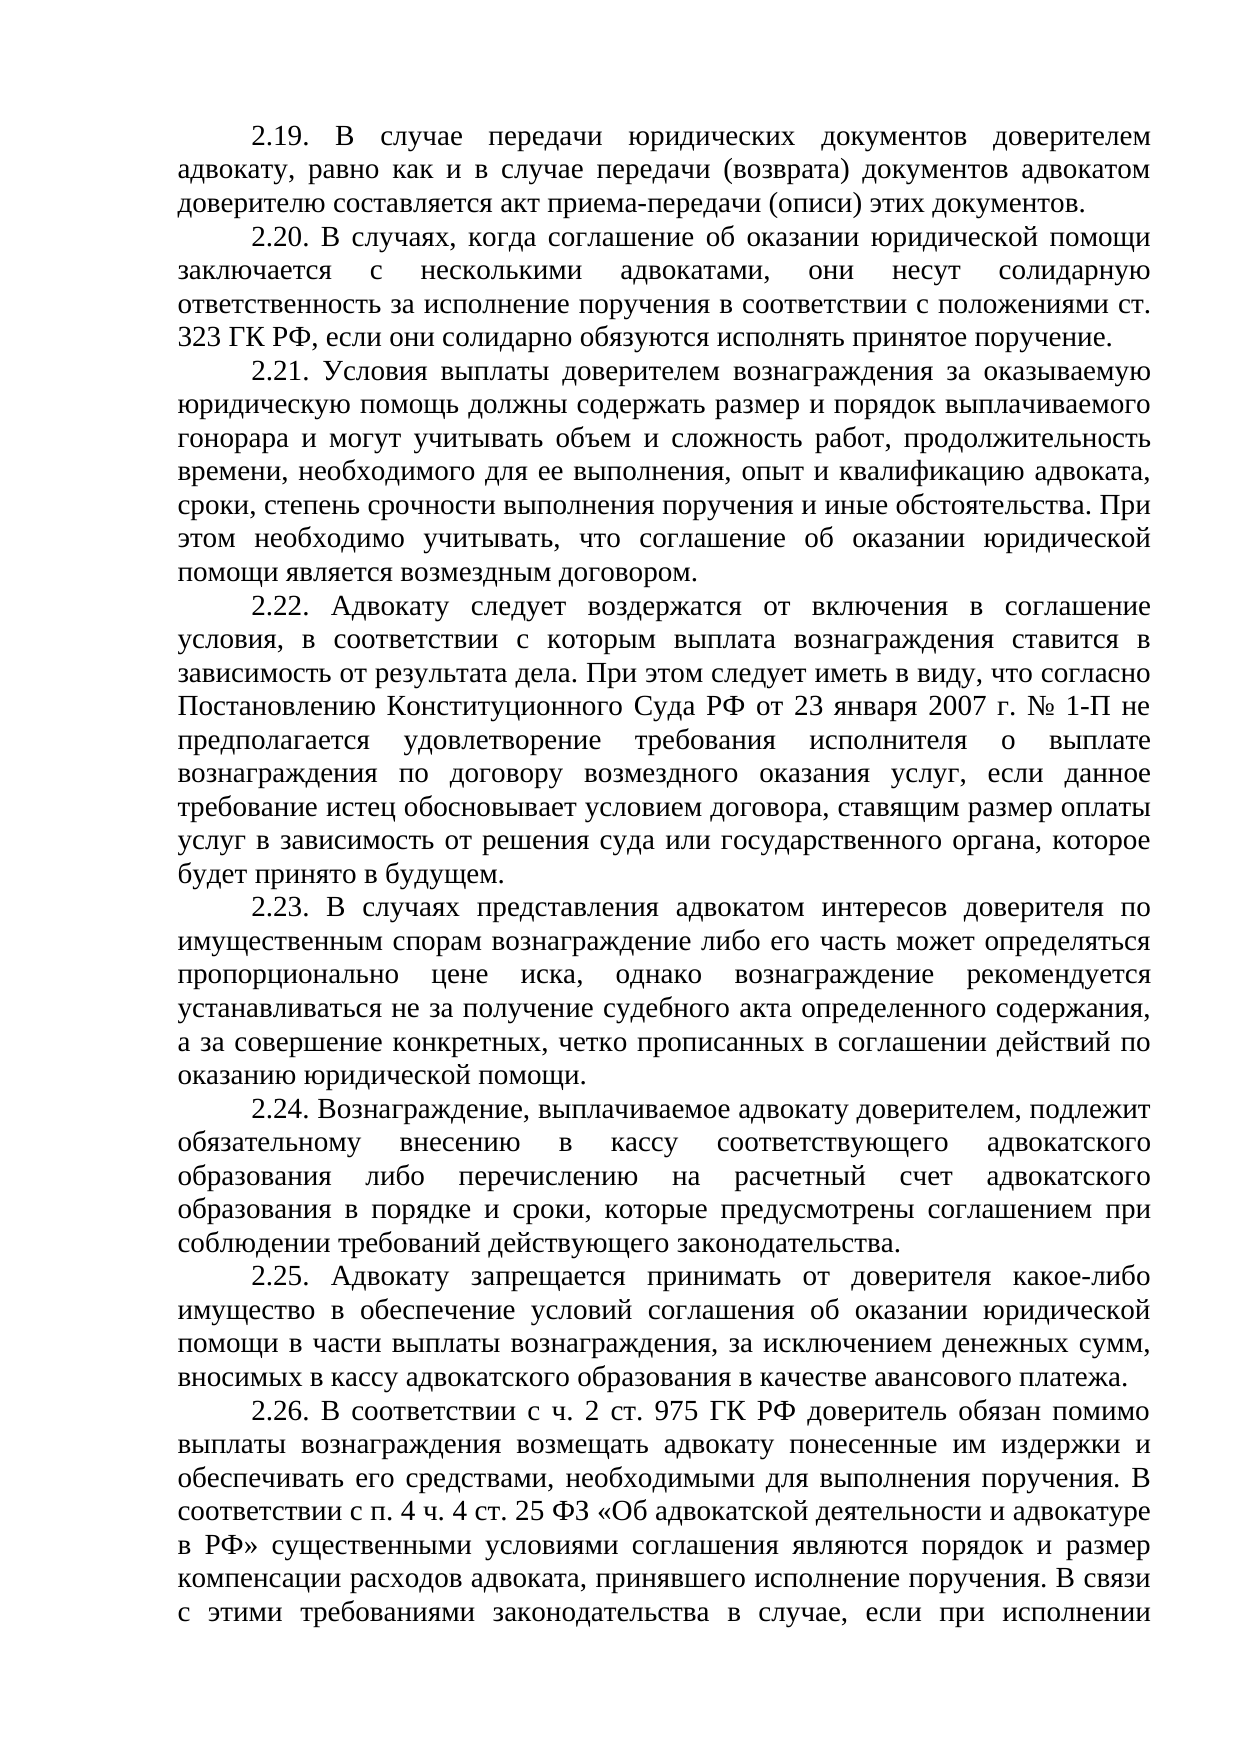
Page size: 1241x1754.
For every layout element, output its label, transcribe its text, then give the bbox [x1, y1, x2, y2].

text 2.25. Адвокату запрещается принимать от доверителя какое-либо имущество в обеспечение условий соглашения об оказании юридической помощи в части выплаты вознаграждения, за исключением денежных сумм, вносимых в кассу адвокатского образования в качестве авансового платежа. [177, 1258, 1152, 1393]
text 2.23. В случаях представления адвокатом интересов доверителя по имущественным спорам вознаграждение либо его часть может определяться пропорционально цене иска, однако вознаграждение рекомендуется устанавливаться не за получение судебного акта определенного содержания, а за совершение конкретных, четко прописанных в соглашении действий по оказанию юридической помощи. [177, 889, 1152, 1091]
text 2.24. Вознаграждение, выплачиваемое адвокату доверителем, подлежит обязательному внесению в кассу соответствующего адвокатского образования либо перечислению на расчетный счет адвокатского образования в порядке и сроки, которые предусмотрены соглашением при соблюдении требований действующего законодательства. [177, 1091, 1152, 1258]
text 2.21. Условия выплаты доверителем вознаграждения за оказываемую юридическую помощь должны содержать размер и порядок выплачиваемого гонорара и могут учитывать объем и сложность работ, продолжительность времени, необходимого для ее выполнения, опыт и квалификацию адвоката, сроки, степень срочности выполнения поручения и иные обстоятельства. При этом необходимо учитывать, что соглашение об оказании юридической помощи является возмездным договором. [177, 353, 1152, 588]
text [177, 1393, 1152, 1627]
text 2.19. В случае передачи юридических документов доверителем адвокату, равно как и в случае передачи (возврата) документов адвокатом доверителю составляется акт приема-передачи (описи) этих документов. [177, 118, 1152, 219]
text 2.22. Адвокату следует воздержатся от включения в соглашение условия, в соответствии с которым выплата вознаграждения ставится в зависимость от результата дела. При этом следует иметь в виду, что согласно Постановлению Конституционного Суда РФ от 23 января 2007 г. № 1-П не предполагается удовлетворение требования исполнителя о выплате вознаграждения по договору возмездного оказания услуг, если данное требование истец обосновывает условием договора, ставящим размер оплаты услуг в зависимость от решения суда или государственного органа, которое будет принято в будущем. [177, 588, 1152, 889]
text 2.20. В случаях, когда соглашение об оказании юридической помощи заключается с несколькими адвокатами, они несут солидарную ответственность за исполнение поручения в соответствии с положениями ст. 323 ГК РФ, если они солидарно обязуются исполнять принятое поручение. [177, 219, 1152, 353]
